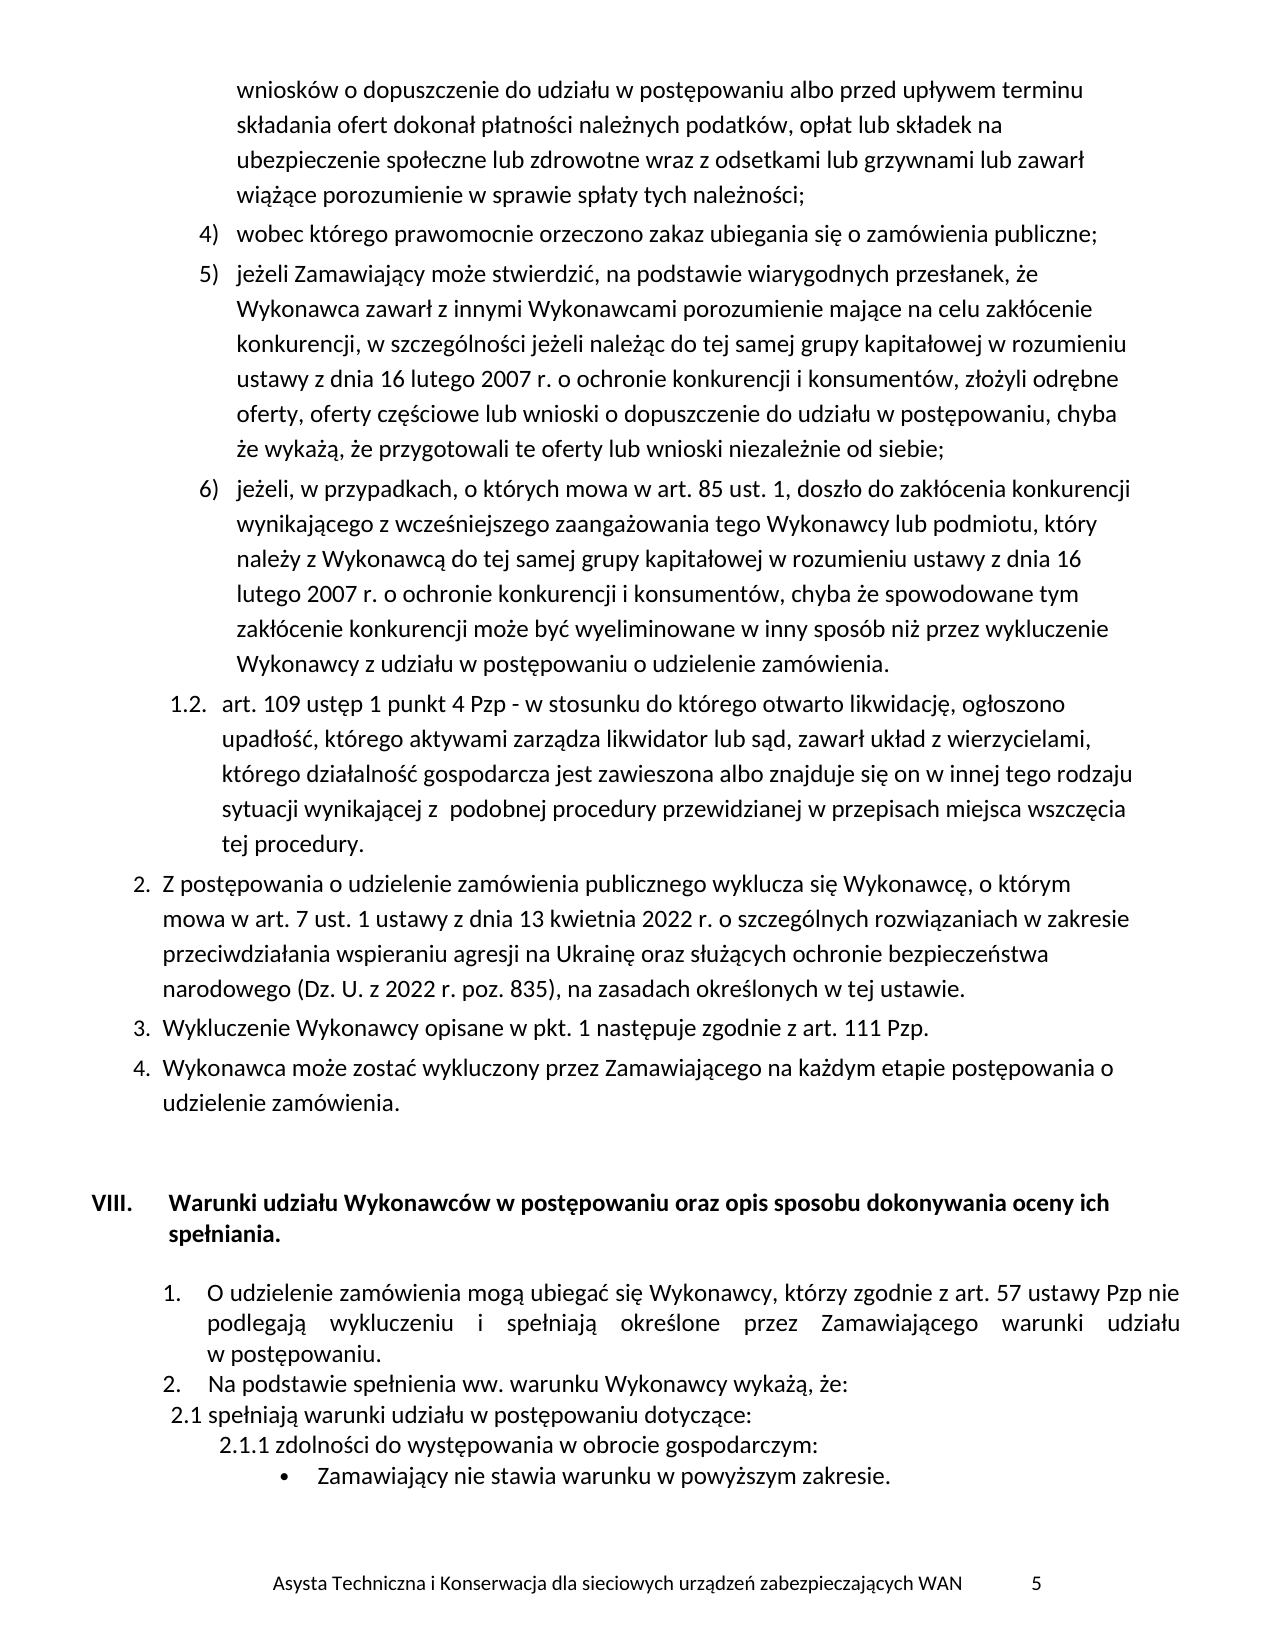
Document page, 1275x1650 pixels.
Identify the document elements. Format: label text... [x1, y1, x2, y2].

text 2.1.1 zdolności do występowania w obrocie gospodarczym: [219, 1429, 1181, 1460]
list Wykluczenie Wykonawcy opisane w pkt. 1 następuje zgodnie z art. 111 Pzp. [133, 1013, 1137, 1043]
list wobec którego prawomocnie orzeczono zakaz ubiegania się o zamówienia publiczne; [199, 219, 1137, 249]
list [199, 74, 1137, 209]
subtitle Warunki udziału Wykonawców w postępowaniu oraz opis sposobu dokonywania oceny ich spełniania. [133, 1187, 1181, 1248]
list spełniają warunki udziału w postępowaniu dotyczące: [170, 1399, 1181, 1429]
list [281, 1460, 1181, 1491]
list jeżeli Zamawiający może stwierdzić, na podstawie wiarygodnych przesłanek, że Wykonawca zawarł z innymi Wykonawcami porozumienie mające na celu zakłócenie konkurencji, w szczególności jeżeli należąc do tej samej grupy kapitałowej w rozumieniu ustawy z dnia 16 lutego 2007 r. o ochronie konkurencji i konsumentów, złożyli odrębne oferty, oferty częściowe lub wnioski o dopuszczenie do udziału w postępowaniu, chyba że wykażą, że przygotowali te oferty lub wnioski niezależnie od siebie; [199, 258, 1137, 464]
list Z postępowania o udzielenie zamówienia publicznego wyklucza się Wykonawcę, o którym mowa w art. 7 ust. 1 ustawy z dnia 13 kwietnia 2022 r. o szczególnych rozwiązaniach w zakresie przeciwdziałania wspieraniu agresji na Ukrainę oraz służących ochronie bezpieczeństwa narodowego (Dz. U. z 2022 r. poz. 835), na zasadach określonych w tej ustawie. [133, 868, 1137, 1003]
list jeżeli, w przypadkach, o których mowa w art. 85 ust. 1, doszło do zakłócenia konkurencji wynikającego z wcześniejszego zaangażowania tego Wykonawcy lub podmiotu, który należy z Wykonawcą do tej samej grupy kapitałowej w rozumieniu ustawy z dnia 16 lutego 2007 r. o ochronie konkurencji i konsumentów, chyba że spowodowane tym zakłócenie konkurencji może być wyeliminowane w inny sposób niż przez wykluczenie Wykonawcy z udziału w postępowaniu o udzielenie zamówienia. [199, 473, 1137, 679]
list O udzielenie zamówienia mogą ubiegać się Wykonawcy, którzy zgodnie z art. 57 ustawy Pzp nie podlegają wykluczeniu i spełniają określone przez Zamawiającego warunki udziału w postępowaniu. [162, 1277, 1181, 1368]
list Wykonawca może zostać wykluczony przez Zamawiającego na każdym etapie postępowania o udzielenie zamówienia. [133, 1052, 1137, 1118]
list Na podstawie spełnienia ww. warunku Wykonawcy wykażą, że: [133, 1368, 1181, 1399]
list art. 109 ustęp 1 punkt 4 Pzp - w stosunku do którego otwarto likwidację, ogłoszono upadłość, którego aktywami zarządza likwidator lub sąd, zawarł układ z wierzycielami, którego działalność gospodarcza jest zawieszona albo znajduje się on w innej tego rodzaju sytuacji wynikającej z podobnej procedury przewidzianej w przepisach miejsca wszczęcia tej procedury. [169, 688, 1137, 858]
